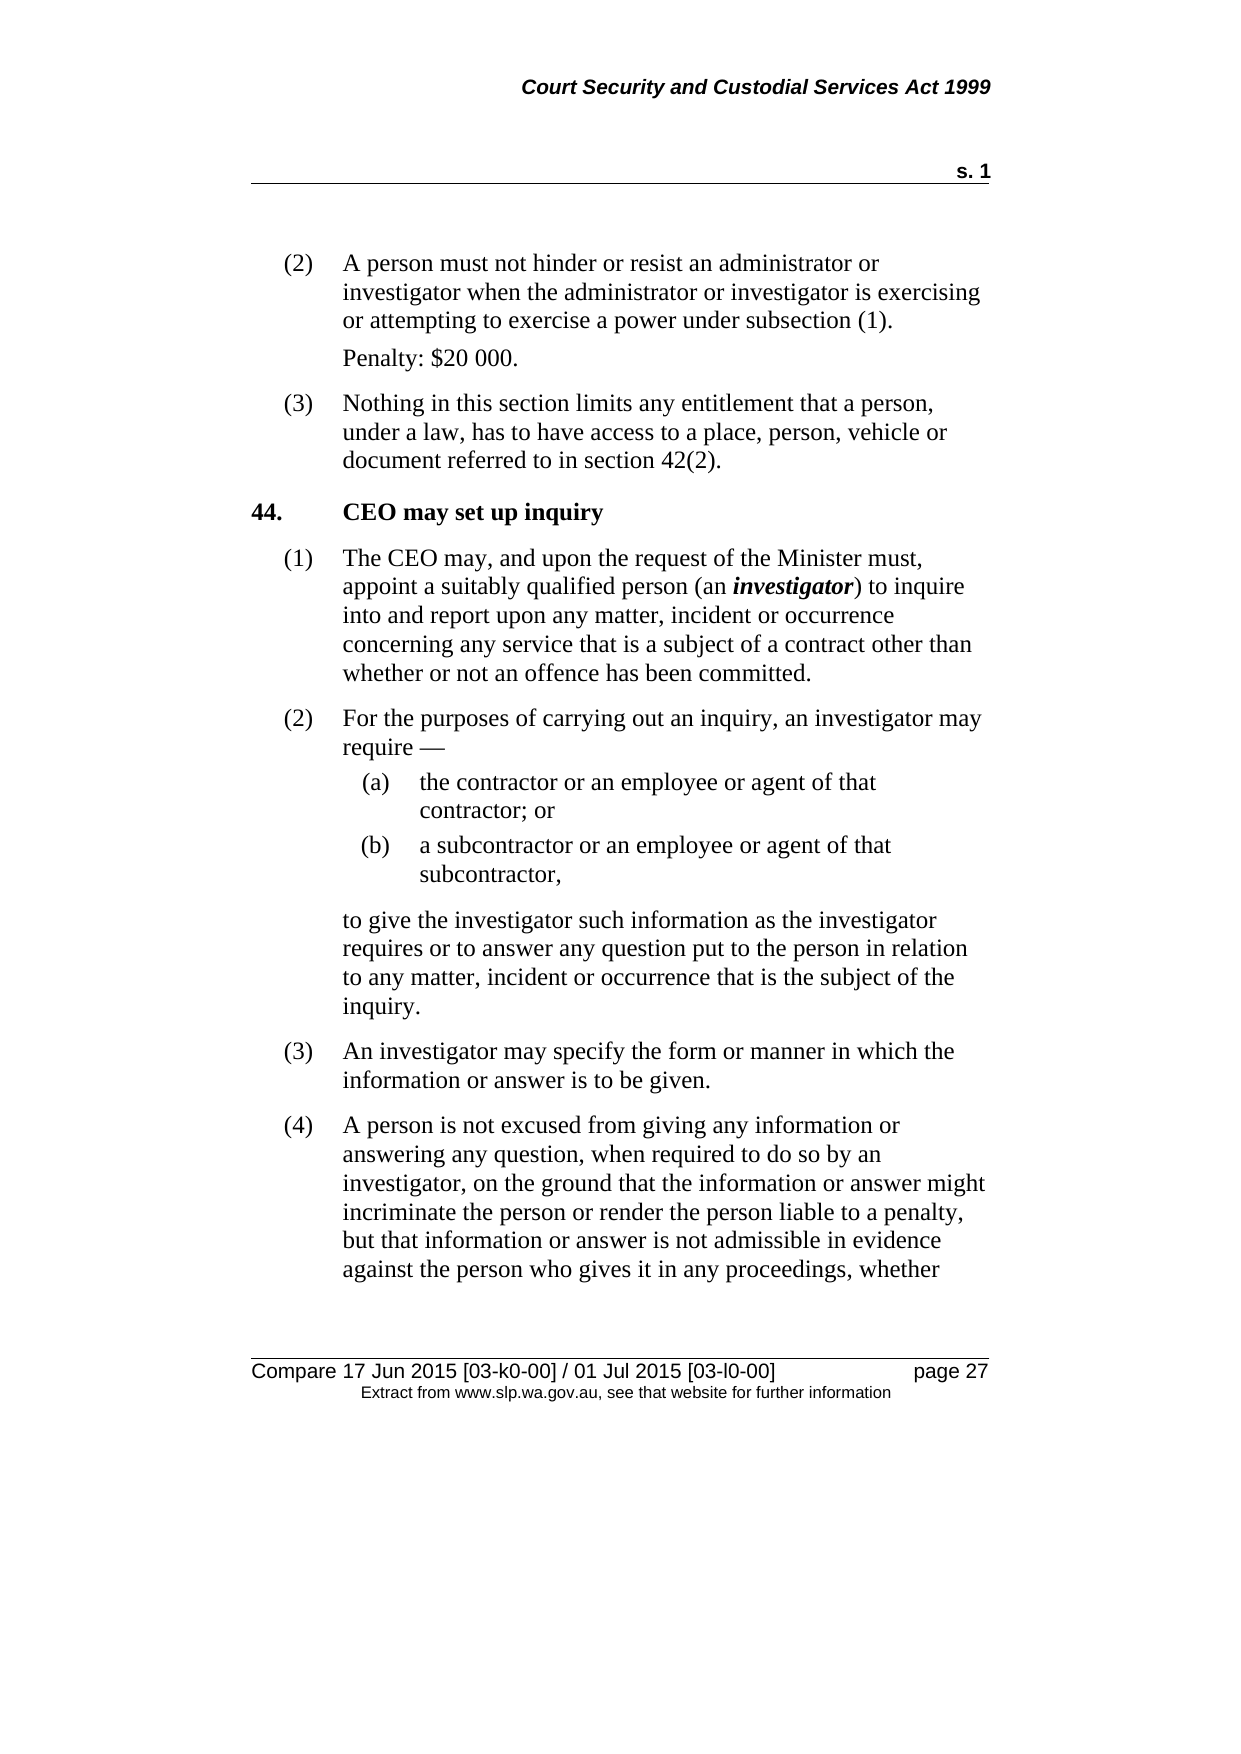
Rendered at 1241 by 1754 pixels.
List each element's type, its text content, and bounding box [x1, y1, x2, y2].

text (2) For the purposes of carrying out an inquiry, an investigator may require — [251, 703, 989, 761]
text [251, 1111, 989, 1283]
text (3) An investigator may specify the form or manner in which the information or answer is to be given. [251, 1036, 989, 1094]
text (b) a subcontractor or an employee or agent of that subcontractor, [251, 831, 989, 888]
text (a) the contractor or an employee or agent of that contractor; or [251, 767, 989, 824]
text to give the investigator such information as the investigator requires or to answer any question put to the person in relation to any matter, incident or occurrence that is the subject of the inquiry. [251, 905, 989, 1020]
text (1) The CEO may, and upon the request of the Minister must, appoint a suitably qualified person (an investigator) to inquire into and report upon any matter, incident or occurrence concerning any service that is a subject of a contract other than whether or not an offence has been committed. [251, 543, 989, 686]
text (3) Nothing in this section limits any entitlement that a person, under a law, has to have access to a place, person, vehicle or document referred to in section 42(2). [251, 388, 989, 474]
text (2) A person must not hinder or resist an administrator or investigator when the administrator or investigator is exercising or attempting to exercise a power under subsection (1). [251, 248, 989, 334]
subtitle 44. CEO may set up inquiry [251, 497, 989, 526]
text Penalty: $20 000. [251, 343, 989, 371]
